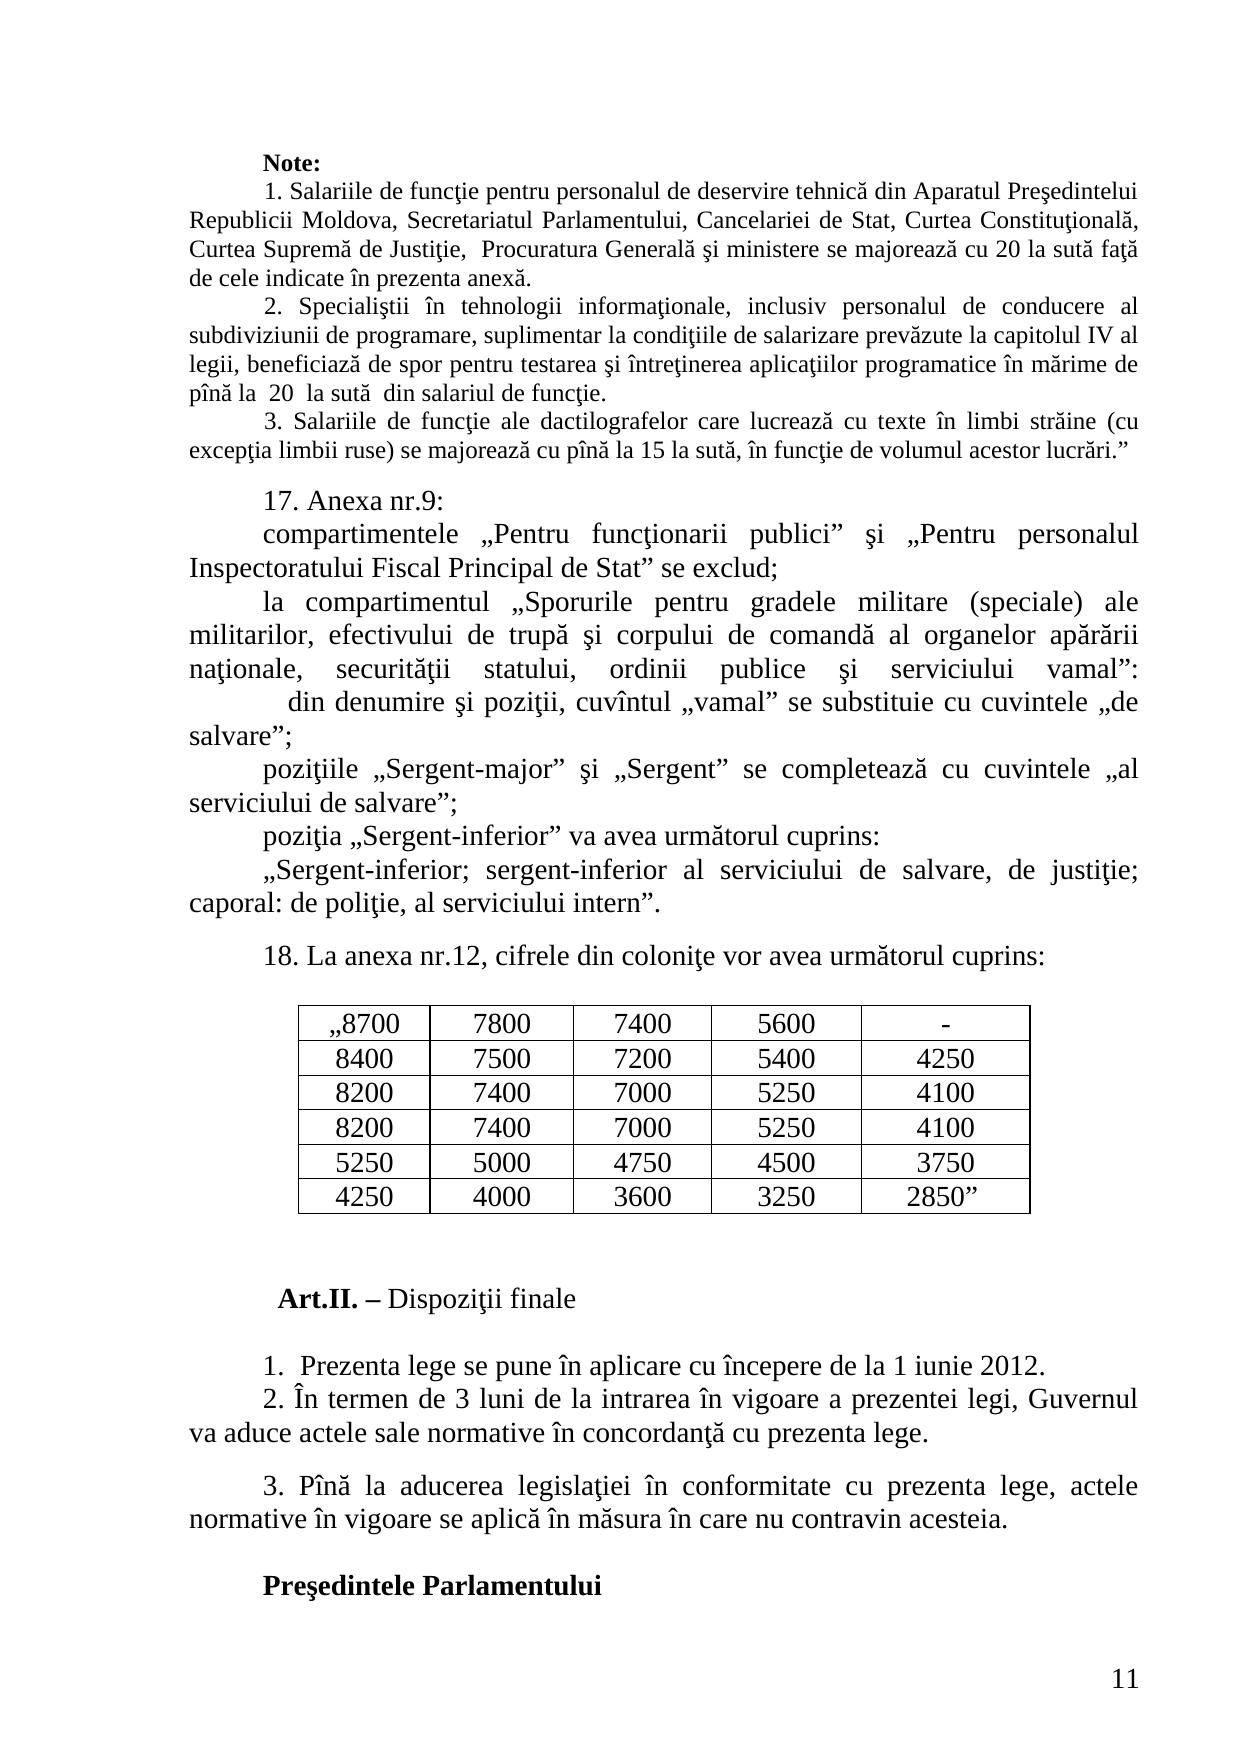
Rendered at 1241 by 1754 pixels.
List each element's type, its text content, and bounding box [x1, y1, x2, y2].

table_cell 7500 [431, 1041, 573, 1074]
text Art.II. – Dispoziţii finale [189, 1281, 1140, 1314]
table_cell 3250 [712, 1179, 861, 1213]
text 17. Anexa nr.9: [189, 483, 1140, 517]
table_cell 4500 [712, 1145, 861, 1178]
text compartimentele „Pentru funcţionarii publici” şi „Pentru personalul Inspectoratului Fiscal Principal de Stat” se exclud; [189, 517, 1140, 584]
text 3. Salariile de funcţie ale dactilografelor care lucrează cu texte în limbi străine (cu excepţia limbii ruse) se majorează cu pînă la 15 la sută, în funcţie de volumul acestor lucrări.” [189, 406, 1140, 464]
table_cell 8400 [299, 1041, 429, 1074]
text 1. Salariile de funcţie pentru personalul de deservire tehnică din Aparatul Preşedintelui Republicii Moldova, Secretariatul Parlamentului, Cancelariei de Stat, Curtea Constituţională, Curtea Supremă de Justiţie, Procuratura Generală şi ministere se majorează cu 20 la sută faţă de cele indicate în prezenta anexă. [189, 176, 1140, 291]
table_cell 7200 [574, 1041, 711, 1074]
table_cell 5250 [712, 1110, 861, 1144]
text poziţiile „Sergent-major” şi „Sergent” se completează cu cuvintele „al serviciului de salvare”; [189, 751, 1140, 818]
table_cell 3750 [862, 1145, 1029, 1178]
table_header 5600 [712, 1006, 861, 1040]
table_cell 2850” [862, 1179, 1029, 1213]
table_cell 5000 [431, 1145, 573, 1178]
table_cell 8200 [299, 1076, 429, 1109]
text poziţia „Sergent-inferior” va avea următorul cuprins: [189, 818, 1140, 852]
table_header 7400 [574, 1006, 711, 1040]
table_cell 5400 [712, 1041, 861, 1074]
table_header - [862, 1006, 1029, 1040]
table_cell 4100 [862, 1076, 1029, 1109]
table_cell 7000 [574, 1076, 711, 1109]
text „Sergent-inferior; sergent-inferior al serviciului de salvare, de justiţie; caporal: de poliţie, al serviciului intern”. [189, 852, 1140, 919]
table_cell 7400 [431, 1110, 573, 1144]
text la compartimentul „Sporurile pentru gradele militare (speciale) ale militarilor, efectivului de trupă şi corpului de comandă al organelor apărării naţionale, securităţii statului, ordinii publice şi serviciului vamal”: din denumire şi poziţii, cuvîntul „vamal” se substituie cu cuvintele „de salvare”; [189, 584, 1140, 751]
table_cell 4250 [299, 1179, 429, 1213]
table_header 7800 [431, 1006, 573, 1040]
text Preşedintele Parlamentului [189, 1568, 1140, 1602]
table_header „8700 [299, 1006, 429, 1040]
table_cell 5250 [712, 1076, 861, 1109]
table_cell 7000 [574, 1110, 711, 1144]
table_cell 4100 [862, 1110, 1029, 1144]
text Note: [189, 148, 1140, 176]
table_cell 7400 [431, 1076, 573, 1109]
table_cell 8200 [299, 1110, 429, 1144]
text 3. Pînă la aducerea legislaţiei în conformitate cu prezenta lege, actele normative în vigoare se aplică în măsura în care nu contravin acesteia. [189, 1468, 1140, 1535]
text 2. În termen de 3 luni de la intrarea în vigoare a prezentei legi, Guvernul va aduce actele sale normative în concordanţă cu prezenta lege. [189, 1382, 1140, 1449]
table_cell 4250 [862, 1041, 1029, 1074]
table_cell 4750 [574, 1145, 711, 1178]
table_cell 3600 [574, 1179, 711, 1213]
text 2. Specialiştii în tehnologii informaţionale, inclusiv personalul de conducere al subdiviziunii de programare, suplimentar la condiţiile de salarizare prevăzute la capitolul IV al legii, beneficiază de spor pentru testarea şi întreţinerea aplicaţiilor programatice în mărime de pînă la 20 la sută din salariul de funcţie. [189, 291, 1140, 406]
list Prezenta lege se pune în aplicare cu începere de la 1 iunie 2012. [262, 1348, 1140, 1382]
table_cell 4000 [431, 1179, 573, 1213]
text 18. La anexa nr.12, cifrele din coloniţe vor avea următorul cuprins: [189, 938, 1140, 972]
table_cell 5250 [299, 1145, 429, 1178]
